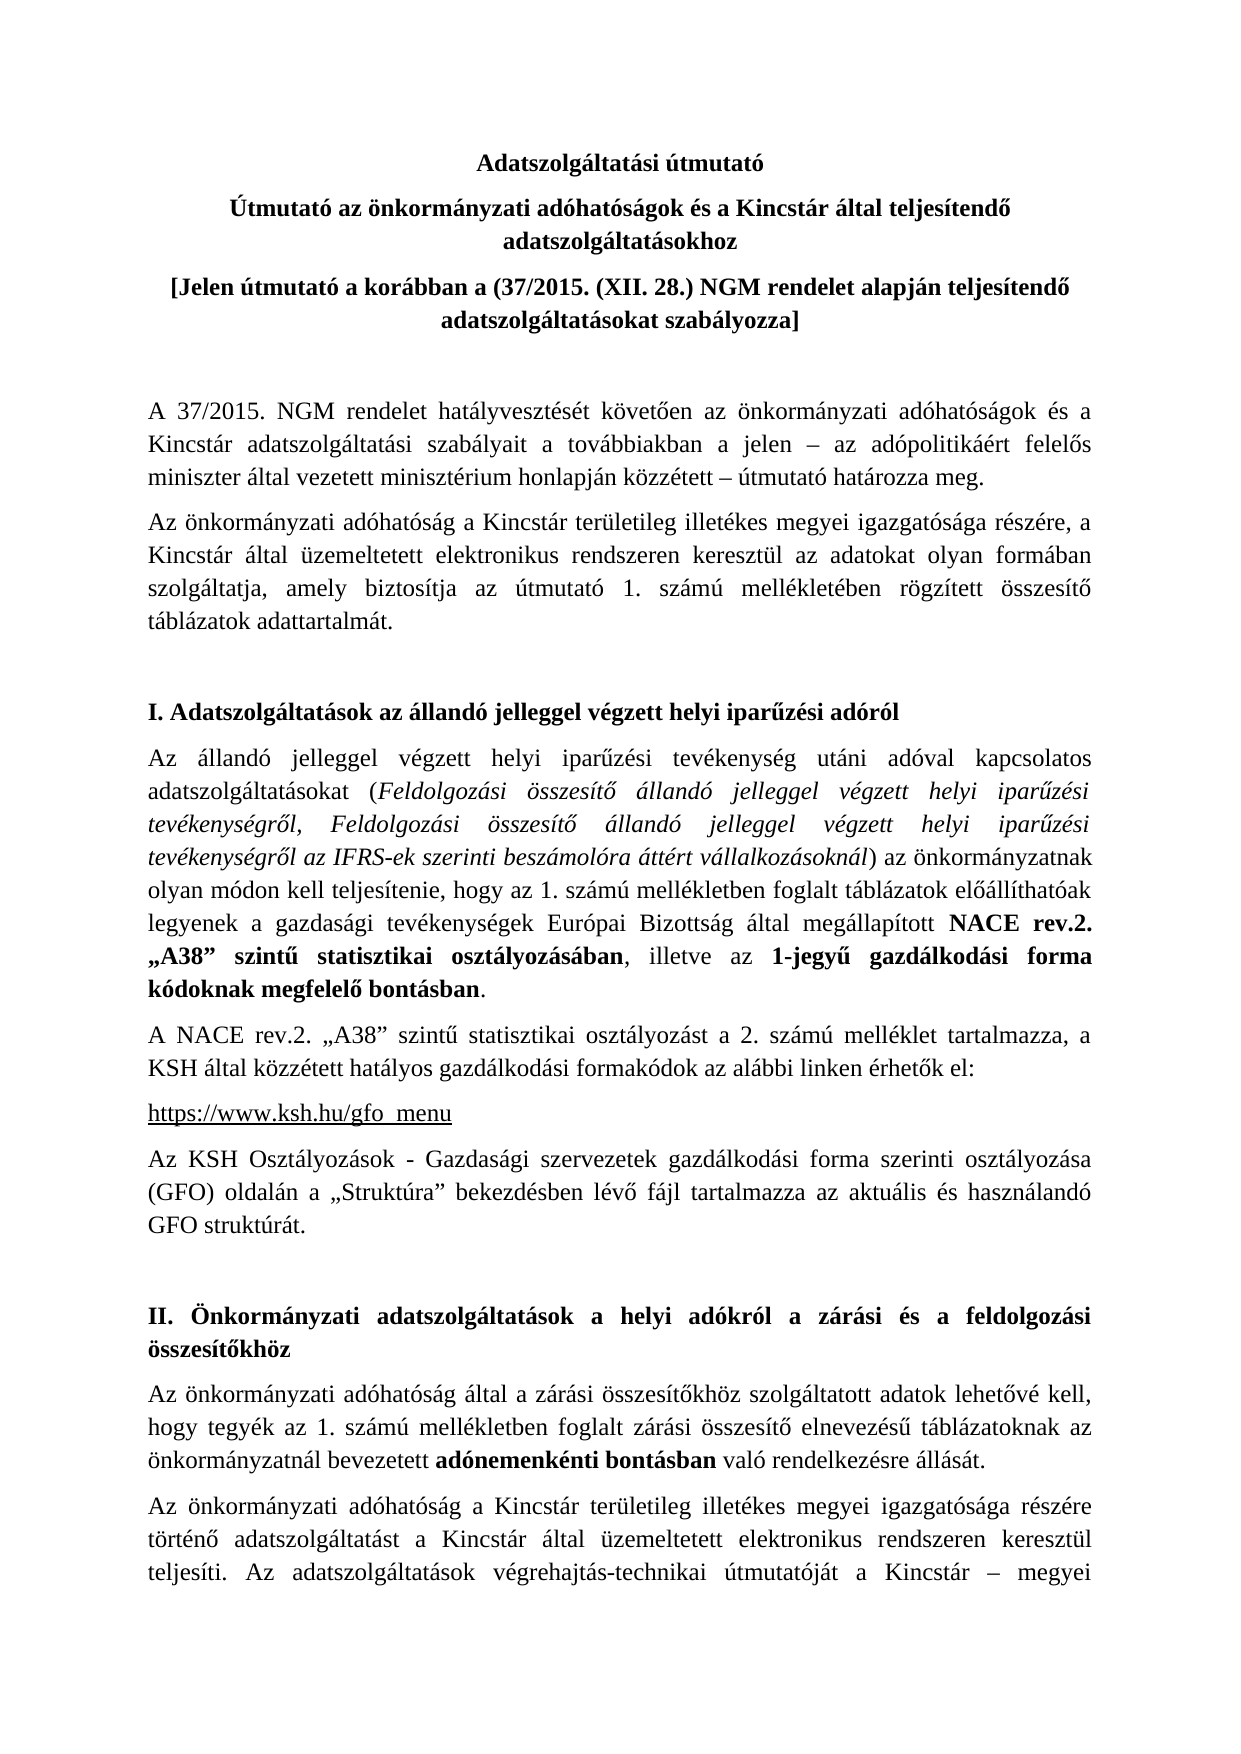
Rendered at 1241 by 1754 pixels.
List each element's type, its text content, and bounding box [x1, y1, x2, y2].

text Az KSH Osztályozások - Gazdasági szervezetek gazdálkodási forma szerinti osztályozása (GFO) oldalán a „Struktúra” bekezdésben lévő fájl tartalmazza az aktuális és használandó GFO struktúrát. [148, 1144, 1092, 1238]
text Az önkormányzati adóhatóság a Kincstár területileg illetékes megyei igazgatósága részére, a Kincstár által üzemeltetett elektronikus rendszeren keresztül az adatokat olyan formában szolgáltatja, amely biztosítja az útmutató 1. számú mellékletében rögzített összesítő táblázatok adattartalmát. [148, 507, 1092, 635]
text [Jelen útmutató a korábban a (37/2015. (XII. 28.) NGM rendelet alapján teljesítendő adatszolgáltatásokat szabályozza] [148, 272, 1092, 333]
text A 37/2015. NGM rendelet hatályvesztését követően az önkormányzati adóhatóságok és a Kincstár adatszolgáltatási szabályait a továbbiakban a jelen – az adópolitikáért felelős miniszter által vezetett minisztérium honlapján közzétett – útmutató határozza meg. [148, 396, 1092, 491]
text A NACE rev.2. „A38” szintű statisztikai osztályozást a 2. számú melléklet tartalmazza, a KSH által közzétett hatályos gazdálkodási formakódok az alábbi linken érhetők el: [148, 1020, 1092, 1081]
text Az állandó jelleggel végzett helyi iparűzési tevékenység utáni adóval kapcsolatos adatszolgáltatásokat (Feldolgozási összesítő állandó jelleggel végzett helyi iparűzési tevékenységről, Feldolgozási összesítő állandó jelleggel végzett helyi iparűzési tevékenységről az IFRS-ek szerinti beszámolóra áttért vállalkozásoknál) az önkormányzatnak olyan módon kell teljesítenie, hogy az 1. számú mellékletben foglalt táblázatok előállíthatóak legyenek a gazdasági tevékenységek Európai Bizottság által megállapított NACE rev.2. „A38” szintű statisztikai osztályozásában, illetve az 1-jegyű gazdálkodási forma kódoknak megfelelő bontásban. [148, 743, 1092, 1003]
text Az önkormányzati adóhatóság által a zárási összesítőkhöz szolgáltatott adatok lehetővé kell, hogy tegyék az 1. számú mellékletben foglalt zárási összesítő elnevezésű táblázatoknak az önkormányzatnál bevezetett adónemenkénti bontásban való rendelkezésre állását. [148, 1379, 1092, 1474]
text Útmutató az önkormányzati adóhatóságok és a Kincstár által teljesítendő adatszolgáltatásokhoz [148, 193, 1092, 255]
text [148, 1491, 1092, 1586]
text II. Önkormányzati adatszolgáltatások a helyi adókról a zárási és a feldolgozási összesítőkhöz [148, 1301, 1092, 1363]
text https://www.ksh.hu/gfo_menu [148, 1098, 1092, 1127]
text Adatszolgáltatási útmutató [148, 148, 1092, 176]
text I. Adatszolgáltatások az állandó jelleggel végzett helyi iparűzési adóról [148, 697, 1092, 726]
